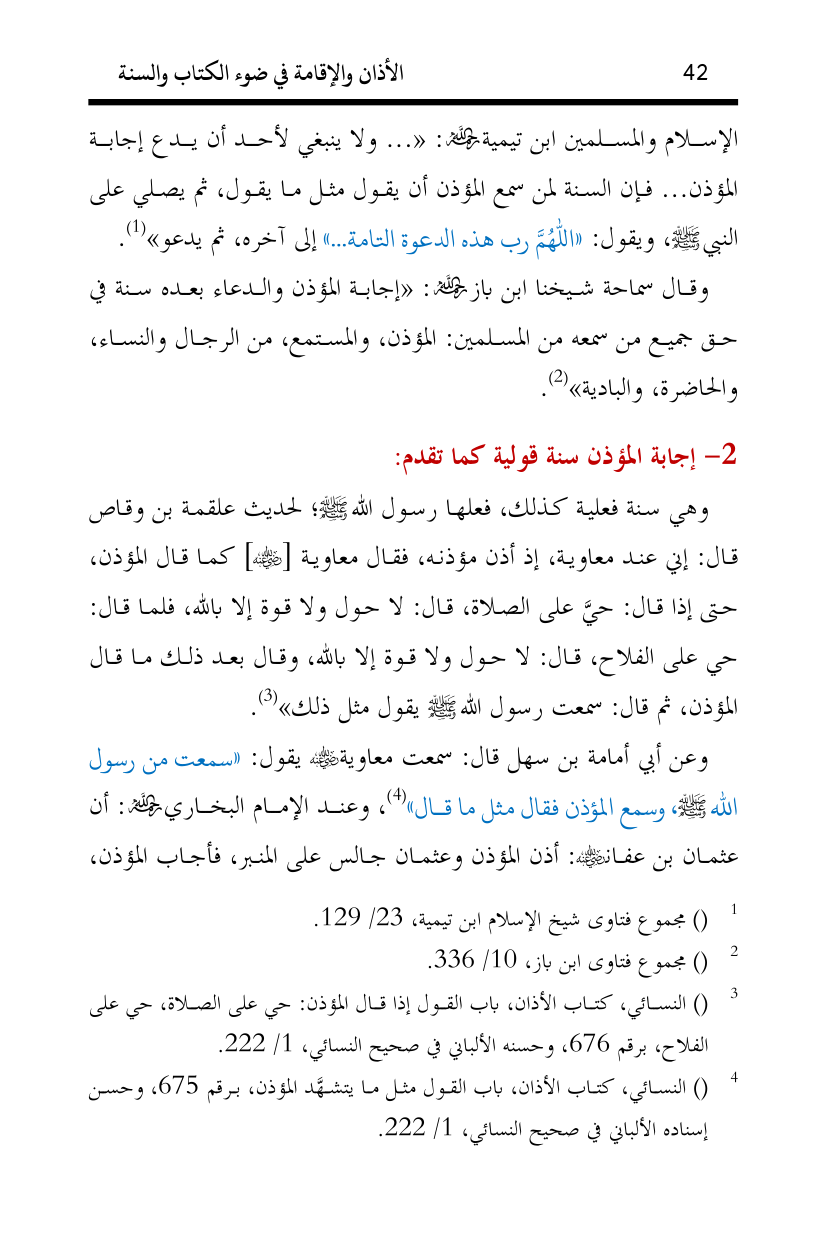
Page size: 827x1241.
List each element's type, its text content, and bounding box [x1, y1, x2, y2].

text وقال سماحة شيخنا ابن باز/: «إجابة المؤذن والدعاء بعده سنة في حق جميع من سمعه من المسلمين: المؤذن، والمستمع، من الرجال والنساء، والحاضرة، والبادية»(). [89, 264, 738, 414]
text والأقرب -والله تعالى أعلم- أن إجابة المؤذن، والقول مثل ما يقول سنة مؤكدة ينبغي لكل مسلم سمعه أن يجيبه إلا لمانعٍ يعذر به؛ ولهذا قال شيخ الإسلام والمسلمين ابن تيمية/: «... ولا ينبغي لأحد أن يدع إجابة المؤذن... فإن السنة لمن سمع المؤذن أن يقول مثل ما يقول، ثم يصلي على النبي ج، ويقول: «اللهم رب هذه الدعوة التامة...» إلى آخره، ثم يدعو»(). [89, 115, 738, 264]
text وهي سنة فعلية كذلك، فعلها رسول الله ج؛ لحديث علقمة بن وقاص قال: إني عند معاوية، إذ أذن مؤذنه، فقال معاوية [س] كما قال المؤذن، حتى إذا قال: حيَّ على الصلاة، قال: لا حول ولا قوة إلا بالله، فلما قال: حي على الفلاح، قال: لا حول ولا قوة إلا بالله، وقال بعد ذلك ما قال المؤذن، ثم قال: سمعت رسول الله ج يقول مثل ذلك»(). [89, 484, 738, 733]
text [89, 733, 738, 882]
text 2- إجابة المؤذن سنة قولية كما تقدم: [89, 433, 738, 484]
